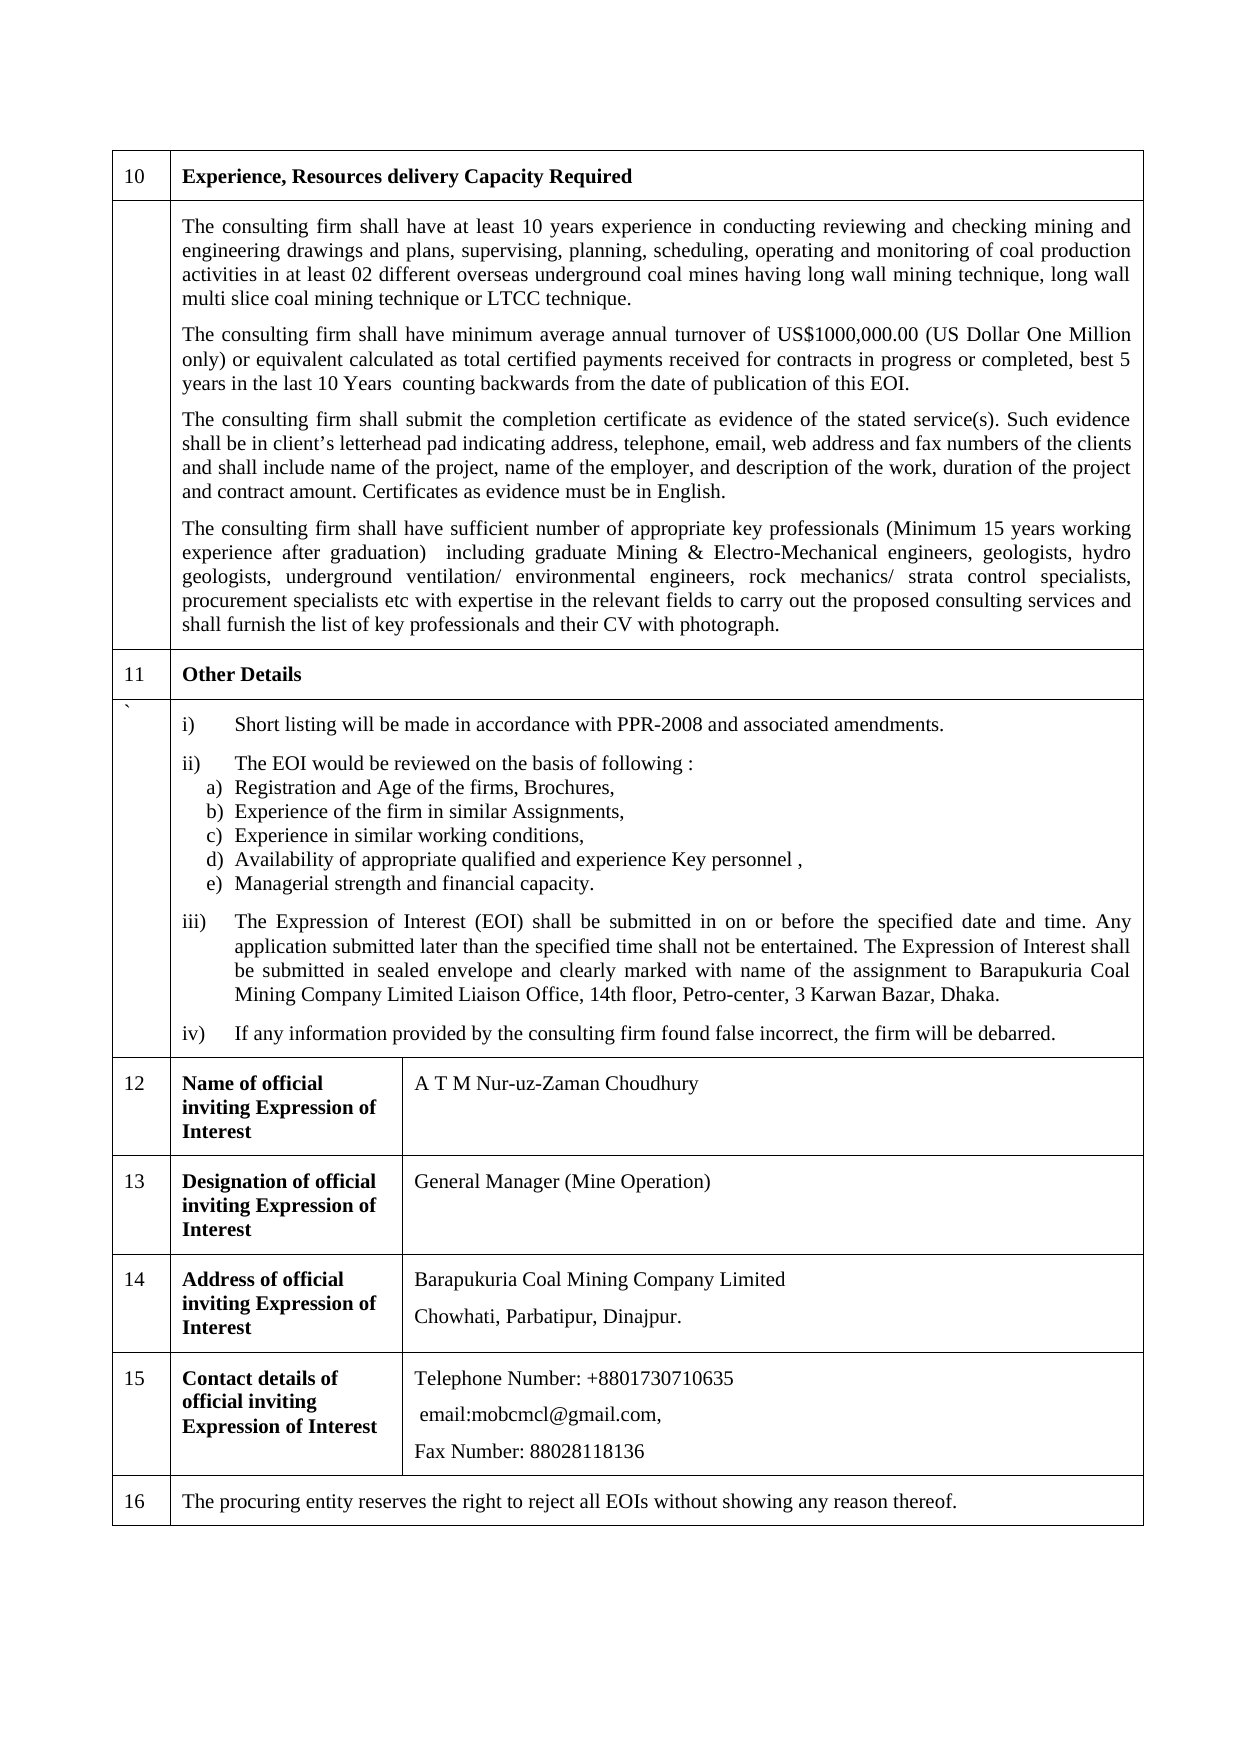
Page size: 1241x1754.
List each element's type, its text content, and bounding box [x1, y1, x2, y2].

table_cell Designation of official inviting Expression of Interest [171, 1156, 402, 1254]
table_cell Experience, Resources delivery Capacity Required [171, 151, 1143, 200]
table_cell Barapukuria Coal Mining Company Limited Chowhati, Parbatipur, Dinajpur. [403, 1255, 1143, 1352]
table_cell The procuring entity reserves the right to reject all EOIs without showing any reason thereof. [171, 1476, 1143, 1525]
table_cell Telephone Number: +8801730710635 email:mobcmcl@gmail.com, Fax Number: 88028118136 [403, 1353, 1143, 1475]
table_cell 10 [113, 151, 170, 200]
table_cell 15 [113, 1353, 170, 1475]
table_cell ` [113, 700, 170, 1057]
table_cell Name of official inviting Expression of Interest [171, 1058, 402, 1155]
table_cell Address of official inviting Expression of Interest [171, 1255, 402, 1352]
table_cell Short listing will be made in accordance with PPR-2008 and associated amendments. The EOI would be reviewed on the basis of following : Registration and Age of the firms, Brochures, Experience of the firm in similar Assignments, Experience in similar working conditions, Availability of appropriate qualified and experience Key personnel , Managerial strength and financial capacity. The Expression of Interest (EOI) shall be submitted in on or before the specified date and time. Any application submitted later than the specified time shall not be entertained. The Expression of Interest shall be submitted in sealed envelope and clearly marked with name of the assignment to Barapukuria Coal Mining Company Limited Liaison Office, 14th floor, Petro-center, 3 Karwan Bazar, Dhaka. If any information provided by the consulting firm found false incorrect, the firm will be debarred. [171, 700, 1143, 1057]
table_cell [113, 201, 170, 649]
table_cell 13 [113, 1156, 170, 1254]
table_cell A T M Nur-uz-Zaman Choudhury [403, 1058, 1143, 1155]
table_cell Other Details [171, 650, 1143, 699]
table_cell The consulting firm shall have at least 10 years experience in conducting reviewing and checking mining and engineering drawings and plans, supervising, planning, scheduling, operating and monitoring of coal production activities in at least 02 different overseas underground coal mines having long wall mining technique, long wall multi slice coal mining technique or LTCC technique. The consulting firm shall have minimum average annual turnover of US$1000,000.00 (US Dollar One Million only) or equivalent calculated as total certified payments received for contracts in progress or completed, best 5 years in the last 10 Years counting backwards from the date of publication of this EOI. The consulting firm shall submit the completion certificate as evidence of the stated service(s). Such evidence shall be in client’s letterhead pad indicating address, telephone, email, web address and fax numbers of the clients and shall include name of the project, name of the employer, and description of the work, duration of the project and contract amount. Certificates as evidence must be in English. The consulting firm shall have sufficient number of appropriate key professionals (Minimum 15 years working experience after graduation) including graduate Mining & Electro-Mechanical engineers, geologists, hydro geologists, underground ventilation/ environmental engineers, rock mechanics/ strata control specialists, procurement specialists etc with expertise in the relevant fields to carry out the proposed consulting services and shall furnish the list of key professionals and their CV with photograph. [171, 201, 1143, 649]
table_cell Contact details of official inviting Expression of Interest [171, 1353, 402, 1475]
table_cell 11 [113, 650, 170, 699]
table_cell 16 [113, 1476, 170, 1525]
table_cell 14 [113, 1255, 170, 1352]
table_cell 12 [113, 1058, 170, 1155]
table_cell General Manager (Mine Operation) [403, 1156, 1143, 1254]
